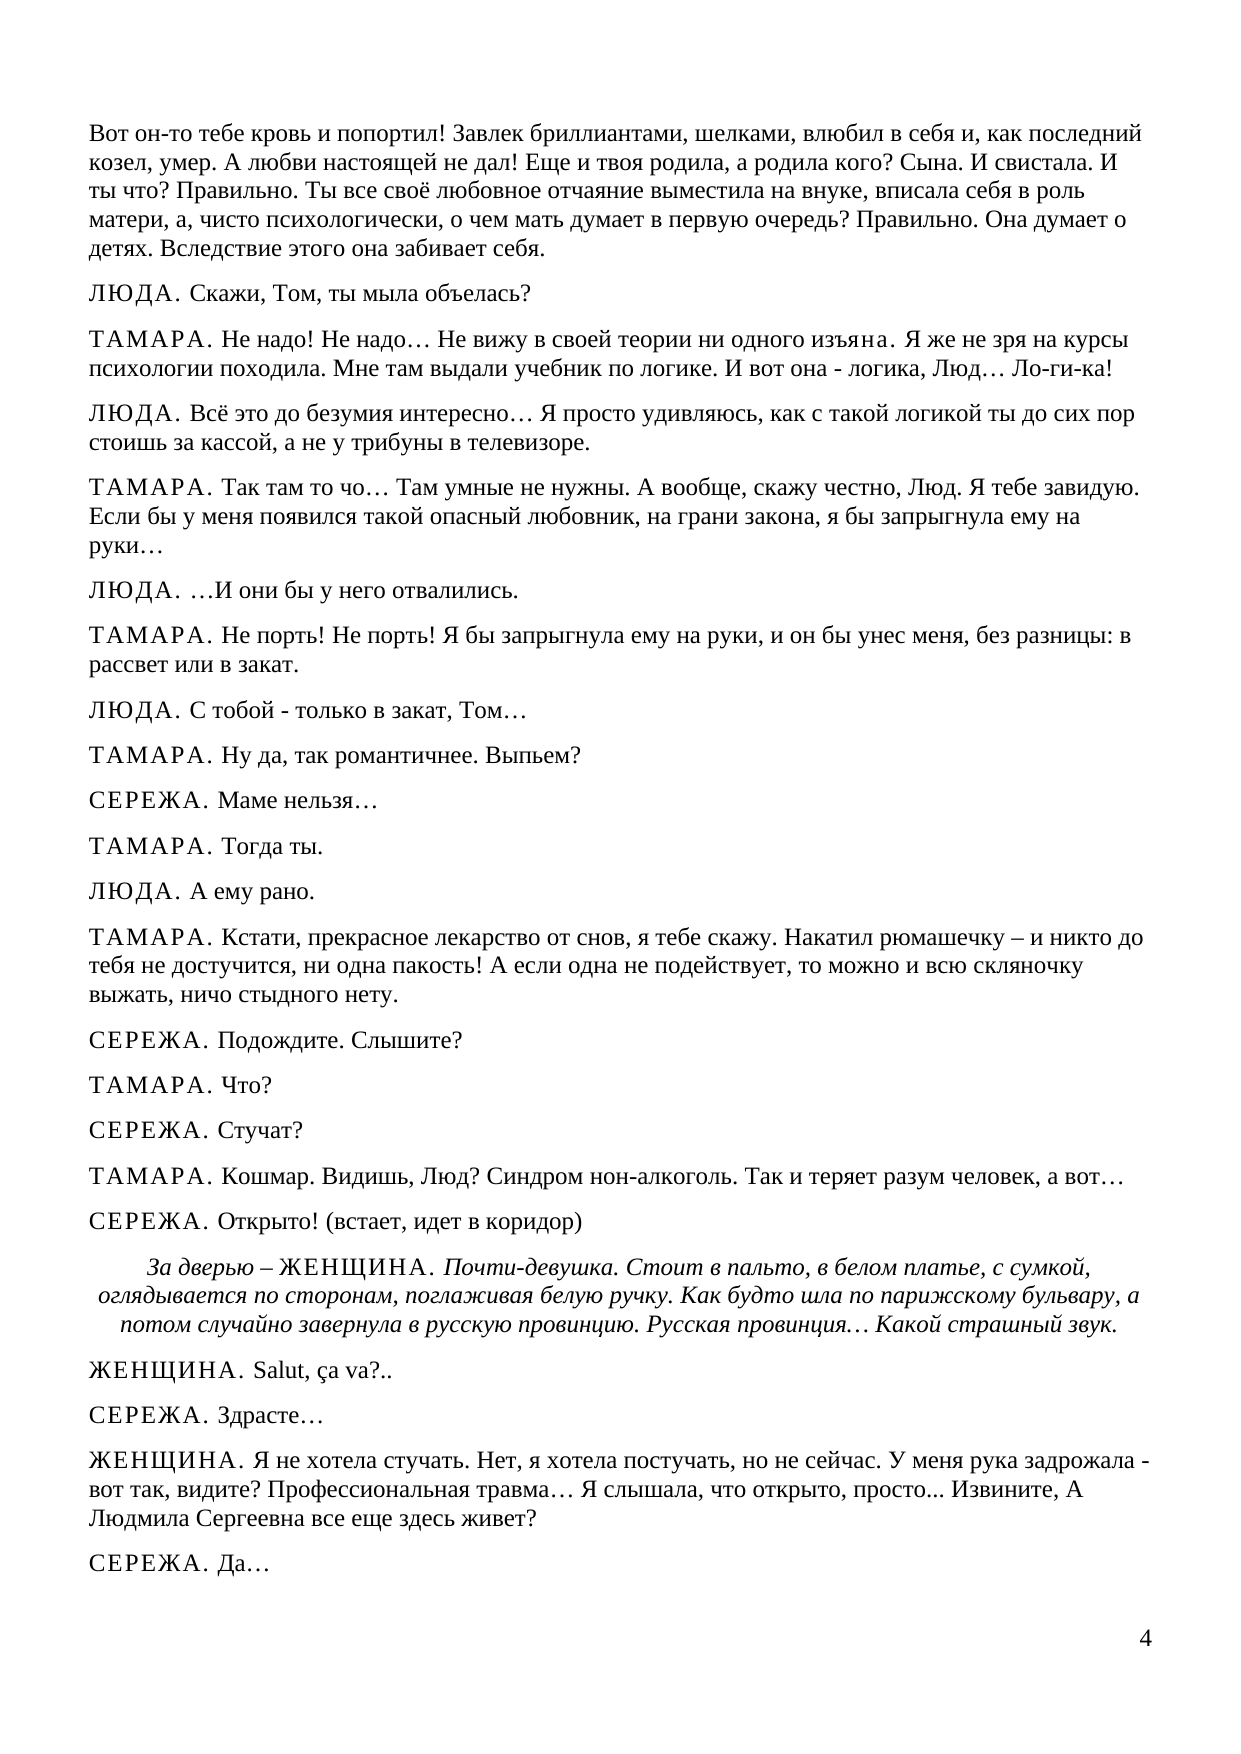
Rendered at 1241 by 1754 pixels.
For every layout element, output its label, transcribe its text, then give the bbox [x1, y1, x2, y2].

text ТАМАРА. Что? [88, 1070, 1152, 1099]
text ТАМАРА. Ну да, так романтичнее. Выпьем? [88, 740, 1152, 769]
text СЕРЕЖА. Маме нельзя… [88, 786, 1152, 814]
text СЕРЕЖА. Да… [88, 1548, 1152, 1577]
text За дверью – ЖЕНЩИНА. Почти-девушка. Стоит в пальто, в белом платье, с сумкой, оглядывается по сторонам, поглаживая белую ручку. Как будто шла по парижскому бульвару, а потом случайно завернула в русскую провинцию. Русская провинция… Какой страшный звук. [88, 1252, 1152, 1338]
text ЛЮДА. С тобой - только в закат, Том… [88, 695, 1152, 723]
text ЖЕНЩИНА. Я не хотела стучать. Нет, я хотела постучать, но не сейчас. У меня рука задрожала - вот так, видите? Профессиональная травма… Я слышала, что открыто, просто... Извините, А Людмила Сергеевна все еще здесь живет? [88, 1446, 1152, 1532]
text СЕРЕЖА. Подождите. Слышите? [88, 1025, 1152, 1053]
text ЛЮДА. …И они бы у него отвалились. [88, 575, 1152, 604]
text ЖЕНЩИНА. Salut, ça va?.. [88, 1355, 1152, 1383]
text ЛЮДА. А ему рано. [88, 876, 1152, 905]
text ТАМАРА. Так там то чо… Там умные не нужны. А вообще, скажу честно, Люд. Я тебе завидую. Если бы у меня появился такой опасный любовник, на грани закона, я бы запрыгнула ему на руки… [88, 472, 1152, 558]
text ТАМАРА. Кошмар. Видишь, Люд? Синдром нон-алкоголь. Так и теряет разум человек, а вот… [88, 1161, 1152, 1190]
text СЕРЕЖА. Стучат? [88, 1116, 1152, 1144]
text СЕРЕЖА. Здрасте… [88, 1400, 1152, 1429]
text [88, 118, 1152, 262]
text ТАМАРА. Кстати, прекрасное лекарство от снов, я тебе скажу. Накатил рюмашечку – и никто до тебя не достучится, ни одна пакость! А если одна не подействует, то можно и всю скляночку выжать, ничо стыдного нету. [88, 922, 1152, 1008]
text ТАМАРА. Тогда ты. [88, 831, 1152, 860]
text ТАМАРА. Не надо! Не надо… Не вижу в своей теории ни одного изъяна. Я же не зря на курсы психологии походила. Мне там выдали учебник по логике. И вот она - логика, Люд… Ло-ги-ка! [88, 324, 1152, 381]
text СЕРЕЖА. Открыто! (встает, идет в коридор) [88, 1206, 1152, 1235]
text ЛЮДА. Скажи, Том, ты мыла объелась? [88, 278, 1152, 307]
text ЛЮДА. Всё это до безумия интересно… Я просто удивляюсь, как с такой логикой ты до сих пор стоишь за кассой, а не у трибуны в телевизоре. [88, 398, 1152, 456]
text ТАМАРА. Не порть! Не порть! Я бы запрыгнула ему на руки, и он бы унес меня, без разницы: в рассвет или в закат. [88, 621, 1152, 678]
